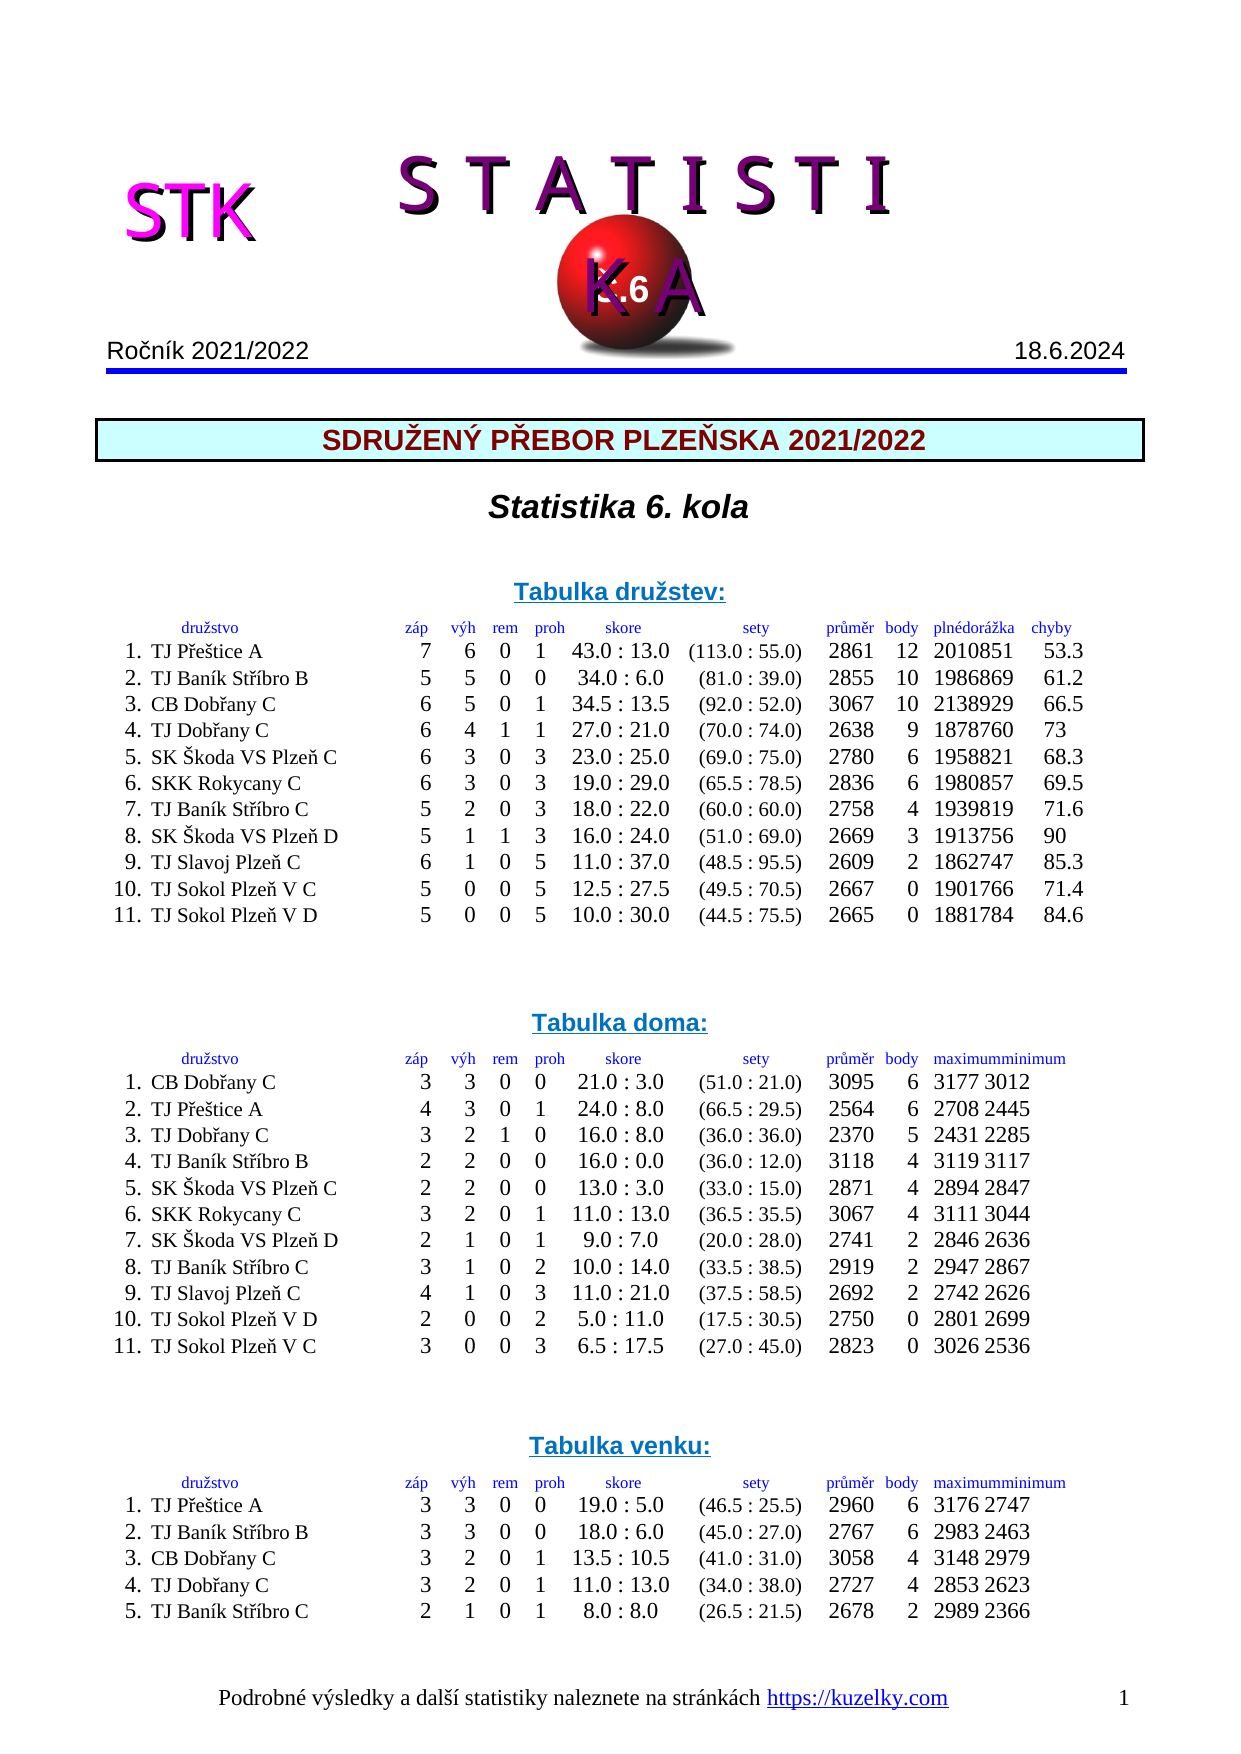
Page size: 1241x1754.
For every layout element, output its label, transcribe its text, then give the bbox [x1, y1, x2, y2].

text 1. TJ Přeštice A 3 3 0 0 19.0 : 5.0 (46.5 : 25.5) 2960 6 3176 2747 [106, 1492, 1134, 1518]
text 11. TJ Sokol Plzeň V D 5 0 0 5 10.0 : 30.0 (44.5 : 75.5) 2665 0 1881 784 84.6 [106, 901, 1134, 927]
text 10. TJ Sokol Plzeň V D 2 0 0 2 5.0 : 11.0 (17.5 : 30.5) 2750 0 2801 2699 [106, 1306, 1134, 1332]
text 6. SKK Rokycany C 6 3 0 3 19.0 : 29.0 (65.5 : 78.5) 2836 6 1980 857 69.5 [106, 769, 1134, 796]
text 4. TJ Baník Stříbro B 2 2 0 0 16.0 : 0.0 (36.0 : 12.0) 3118 4 3119 3117 [106, 1147, 1134, 1174]
text 4. TJ Dobřany C 6 4 1 1 27.0 : 21.0 (70.0 : 74.0) 2638 9 1878 760 73 [106, 716, 1134, 743]
text Č.6 [609, 267, 671, 310]
text 9. TJ Slavoj Plzeň C 6 1 0 5 11.0 : 37.0 (48.5 : 95.5) 2609 2 1862 747 85.3 [106, 848, 1134, 874]
text 6. SKK Rokycany C 3 2 0 1 11.0 : 13.0 (36.5 : 35.5) 3067 4 3111 3044 [106, 1200, 1134, 1226]
text 2. TJ Přeštice A 4 3 0 1 24.0 : 8.0 (66.5 : 29.5) 2564 6 2708 2445 [106, 1095, 1134, 1121]
text 11. TJ Sokol Plzeň V C 3 0 0 3 6.5 : 17.5 (27.0 : 45.0) 2823 0 3026 2536 [106, 1332, 1134, 1358]
text 3. CB Dobřany C 6 5 0 1 34.5 : 13.5 (92.0 : 52.0) 3067 10 2138 929 66.5 [106, 690, 1134, 716]
text Č.6 [687, 267, 1134, 310]
text 7. SK Škoda VS Plzeň D 2 1 0 1 9.0 : 7.0 (20.0 : 28.0) 2741 2 2846 2636 [106, 1226, 1134, 1253]
text 8. SK Škoda VS Plzeň D 5 1 1 3 16.0 : 24.0 (51.0 : 69.0) 2669 3 1913 756 90 [106, 822, 1134, 848]
text Statistika 6. kola [106, 487, 1134, 526]
text Tabulka doma: [94, 1008, 1145, 1037]
text 3. TJ Dobřany C 3 2 1 0 16.0 : 8.0 (36.0 : 36.0) 2370 5 2431 2285 [106, 1121, 1134, 1147]
text družstvo záp výh rem proh skore sety průměr body maximum minimum [106, 1472, 1134, 1492]
text 2. TJ Baník Stříbro B 5 5 0 0 34.0 : 6.0 (81.0 : 39.0) 2855 10 1986 869 61.2 [106, 664, 1134, 690]
text 8. TJ Baník Stříbro C 3 1 0 2 10.0 : 14.0 (33.5 : 38.5) 2919 2 2947 2867 [106, 1253, 1134, 1279]
text 4. TJ Dobřany C 3 2 0 1 11.0 : 13.0 (34.0 : 38.0) 2727 4 2853 2623 [106, 1571, 1134, 1597]
text 5. SK Škoda VS Plzeň C 2 2 0 0 13.0 : 3.0 (33.0 : 15.0) 2871 4 2894 2847 [106, 1174, 1134, 1200]
text 3. CB Dobřany C 3 2 0 1 13.5 : 10.5 (41.0 : 31.0) 3058 4 3148 2979 [106, 1544, 1134, 1571]
text 7. TJ Baník Stříbro C 5 2 0 3 18.0 : 22.0 (60.0 : 60.0) 2758 4 1939 819 71.6 [106, 796, 1134, 822]
text 2. TJ Baník Stříbro B 3 3 0 0 18.0 : 6.0 (45.0 : 27.0) 2767 6 2983 2463 [106, 1518, 1134, 1544]
text 9. TJ Slavoj Plzeň C 4 1 0 3 11.0 : 21.0 (37.5 : 58.5) 2692 2 2742 2626 [106, 1279, 1134, 1306]
text Tabulka venku: [94, 1431, 1145, 1460]
text 5. TJ Baník Stříbro C 2 1 0 1 8.0 : 8.0 (26.5 : 21.5) 2678 2 2989 2366 [106, 1597, 1134, 1623]
text 1. TJ Přeštice A 7 6 0 1 43.0 : 13.0 (113.0 : 55.0) 2861 12 2010 851 53.3 [106, 637, 1134, 664]
subtitle Sdružený Přebor Plzeňska 2021/2022 [98, 421, 1142, 459]
text Ročník 2021/2022 18.6.2024 [106, 336, 1134, 365]
text družstvo záp výh rem proh skore sety průměr body plné dorážka chyby [106, 618, 1134, 637]
text Č.6 [106, 267, 587, 310]
text družstvo záp výh rem proh skore sety průměr body maximum minimum [106, 1049, 1134, 1068]
text 10. TJ Sokol Plzeň V C 5 0 0 5 12.5 : 27.5 (49.5 : 70.5) 2667 0 1901 766 71.4 [106, 874, 1134, 901]
text 5. SK Škoda VS Plzeň C 6 3 0 3 23.0 : 25.0 (69.0 : 75.0) 2780 6 1958 821 68.3 [106, 743, 1134, 769]
text 1. CB Dobřany C 3 3 0 0 21.0 : 3.0 (51.0 : 21.0) 3095 6 3177 3012 [106, 1068, 1134, 1095]
text Tabulka družstev: [94, 577, 1145, 606]
